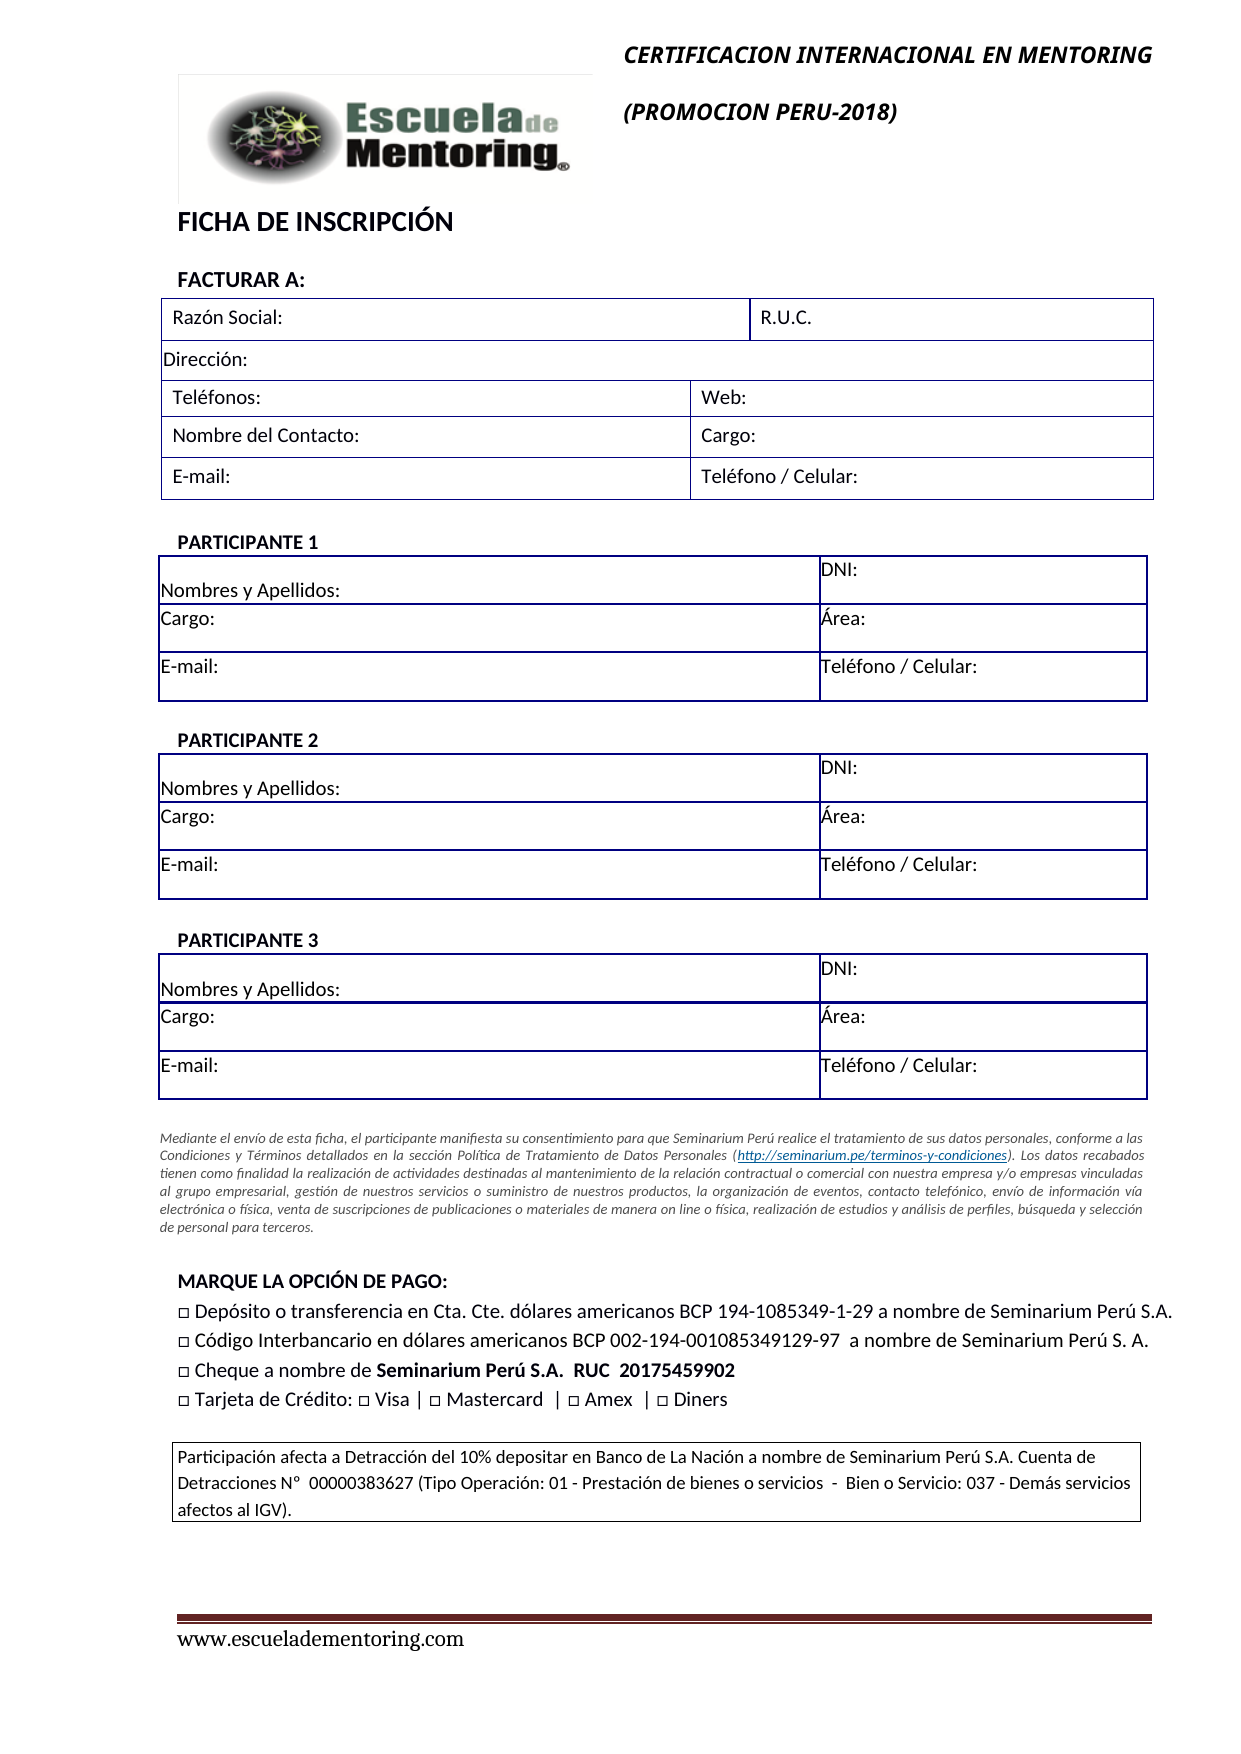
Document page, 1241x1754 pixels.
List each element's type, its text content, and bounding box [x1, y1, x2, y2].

table_cell E-mail: [162, 458, 690, 499]
text PARTICIPANTE 1 [177, 529, 1152, 554]
table_cell Nombre del Contacto: [162, 417, 690, 457]
table_cell Dirección: [162, 341, 1153, 380]
table_cell Cargo: [160, 605, 819, 651]
text □ Tarjeta de Crédito: □ Visa | □ Mastercard | □ Amex | □ Diners [177, 1383, 1240, 1413]
table_cell Web: [691, 381, 1153, 416]
text PARTICIPANTE 3 [177, 928, 1152, 953]
table_header Nombres y Apellidos: [160, 557, 819, 603]
table_cell E-mail: [160, 1052, 819, 1098]
table_cell Cargo: [160, 1004, 819, 1050]
table_cell Teléfono / Celular: [691, 458, 1153, 499]
table_cell Cargo: [160, 803, 819, 849]
table_header Nombres y Apellidos: [160, 955, 819, 1001]
table_cell E-mail: [160, 851, 819, 897]
table_cell Teléfono / Celular: [821, 653, 1146, 699]
subtitle MARQUE LA OPCIÓN DE PAGO: [177, 1265, 1152, 1295]
table_header DNI: [821, 557, 1146, 603]
table_header DNI: [821, 755, 1146, 801]
table_header Razón Social: [162, 299, 749, 340]
table_cell Teléfono / Celular: [821, 851, 1146, 897]
table_cell Cargo: [691, 417, 1153, 457]
subtitle FACTURAR A: [177, 265, 1152, 293]
table_header R.U.C. [751, 299, 1153, 340]
table_cell E-mail: [160, 653, 819, 699]
table_cell Área: [821, 605, 1146, 651]
table_cell Área: [821, 1004, 1146, 1050]
picture [177, 73, 593, 204]
text □ Cheque a nombre de Seminarium Perú S.A. RUC 20175459902 [177, 1354, 1240, 1383]
text □ Depósito o transferencia en Cta. Cte. dólares americanos BCP 194-1085349-1-29 a nombre de Seminarium Perú S.A. [177, 1295, 1240, 1324]
table_cell Área: [821, 803, 1146, 849]
table_header DNI: [821, 955, 1146, 1001]
table_cell Teléfonos: [162, 381, 690, 416]
text FICHA DE INSCRIPCIÓN [177, 203, 1152, 239]
text PARTICIPANTE 2 [177, 727, 1152, 752]
table_cell Teléfono / Celular: [821, 1052, 1146, 1098]
table_header Nombres y Apellidos: [160, 755, 819, 801]
text □ Código Interbancario en dólares americanos BCP 002-194-001085349129-97 a nombre de Seminarium Perú S. A. [177, 1324, 1240, 1354]
subtitle Mediante el envío de esta ficha, el participante manifiesta su consentimiento para que Seminarium Perú realice el tratamiento de sus datos personales, conforme a las Condiciones y Términos detallados en la sección Política de Tratamiento de Datos Personales (http://seminarium.pe/terminos-y-condiciones). Los datos recabados tienen como finalidad la realización de actividades destinadas al mantenimiento de la relación contractual o comercial con nuestra empresa y/o empresas vinculadas al grupo empresarial, gestión de nuestros servicios o suministro de nuestros productos, la organización de eventos, contacto telefónico, envío de información vía electrónica o física, venta de suscripciones de publicaciones o materiales de manera on line o física, realización de estudios y análisis de perfiles, búsqueda y selección de personal para terceros. [159, 1129, 1146, 1236]
text Participación afecta a Detracción del 10% depositar en Banco de La Nación a nombre de Seminarium Perú S.A. Cuenta de Detracciones Nº 00000383627 (Tipo Operación: 01 - Prestación de bienes o servicios - Bien o Servicio: 037 - Demás servicios afectos al IGV). [173, 1443, 1140, 1521]
